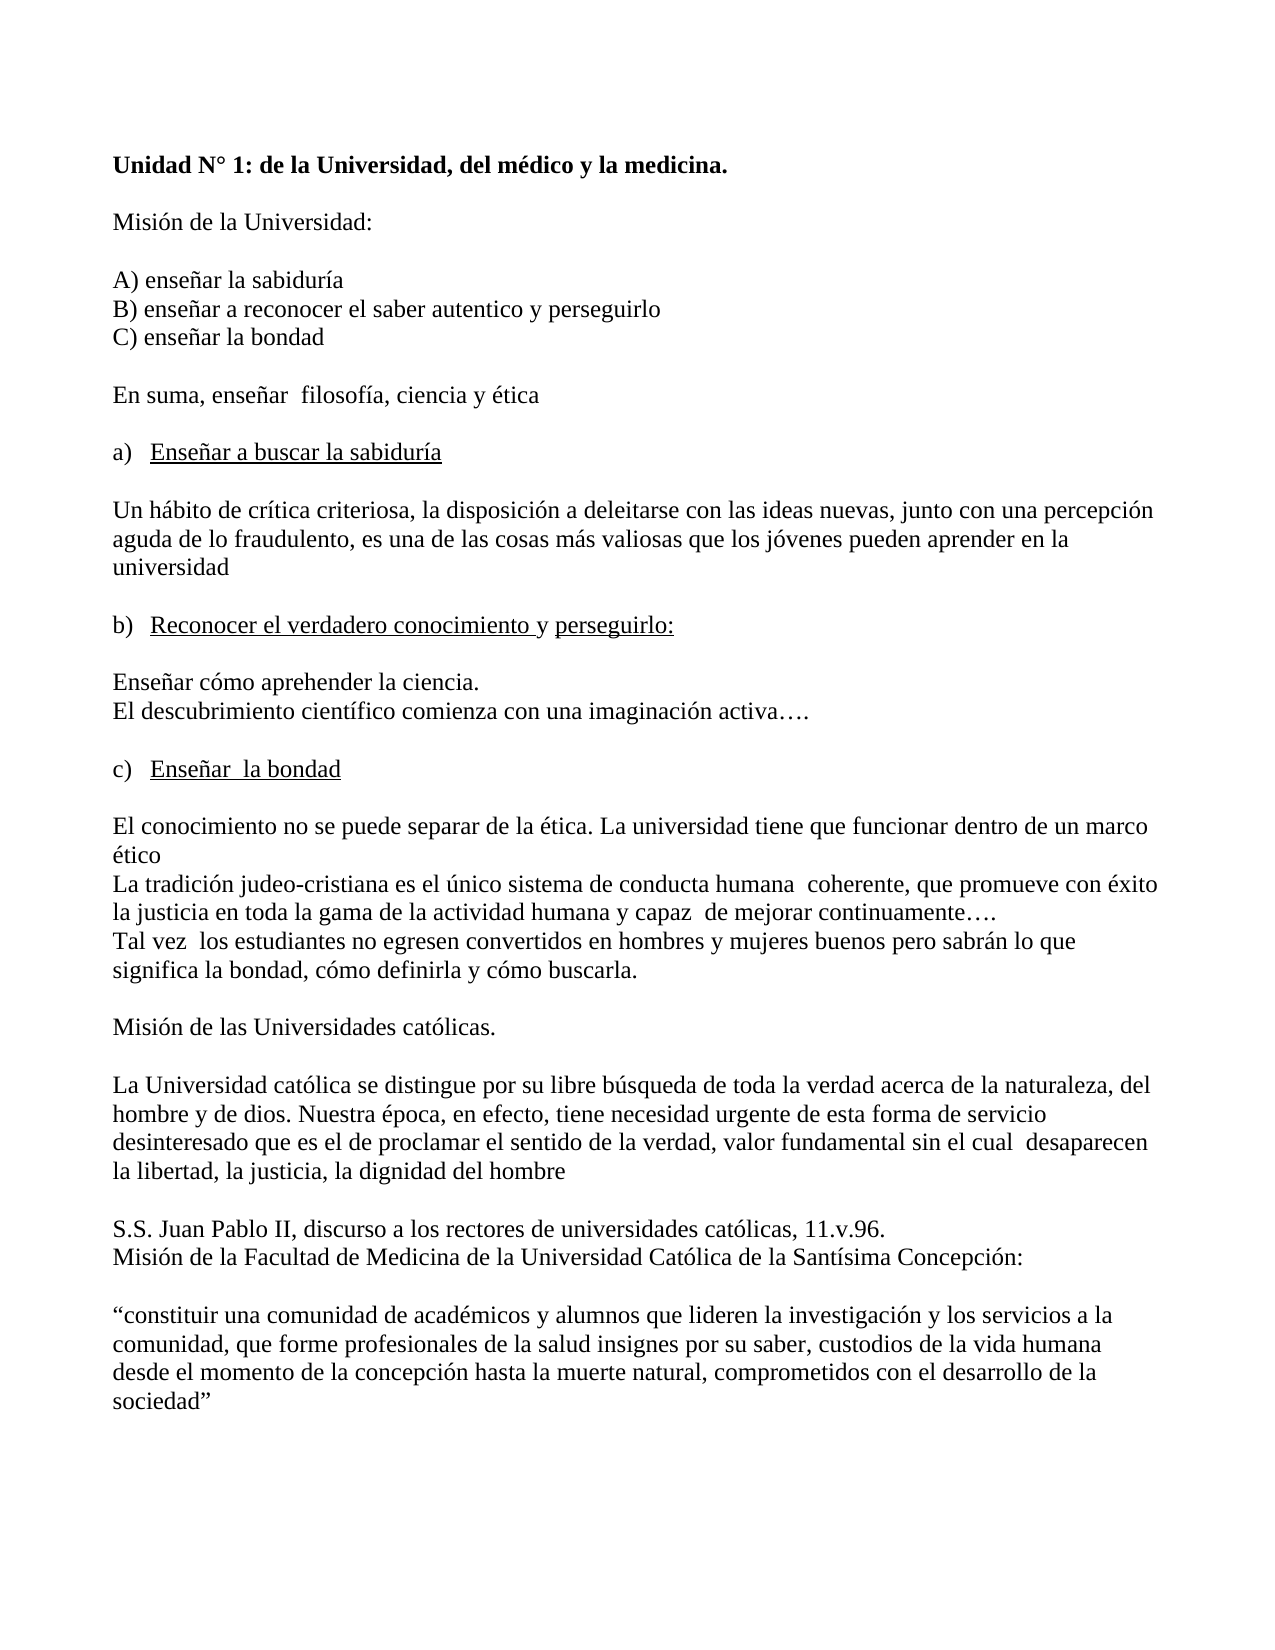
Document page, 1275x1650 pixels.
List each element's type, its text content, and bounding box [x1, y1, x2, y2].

text Misión de la Facultad de Medicina de la Universidad Católica de la Santísima Concepción: [112, 1242, 1162, 1271]
list Reconocer el verdadero conocimiento y perseguirlo: [112, 610, 1162, 639]
text La tradición judeo-cristiana es el único sistema de conducta humana coherente, que promueve con éxito la justicia en toda la gama de la actividad humana y capaz de mejorar continuamente…. [112, 869, 1162, 926]
text Misión de las Universidades católicas. [112, 1012, 1162, 1041]
list Enseñar la bondad [112, 754, 1162, 782]
text B) enseñar a reconocer el saber autentico y perseguirlo [112, 294, 1162, 322]
list Enseñar a buscar la sabiduría [112, 437, 1162, 466]
text El conocimiento no se puede separar de la ética. La universidad tiene que funcionar dentro de un marco ético [112, 811, 1162, 869]
text Enseñar cómo aprehender la ciencia. [112, 667, 1162, 696]
text A) enseñar la sabiduría [112, 265, 1162, 294]
text La Universidad católica se distingue por su libre búsqueda de toda la verdad acerca de la naturaleza, del hombre y de dios. Nuestra época, en efecto, tiene necesidad urgente de esta forma de servicio desinteresado que es el de proclamar el sentido de la verdad, valor fundamental sin el cual desaparecen la libertad, la justicia, la dignidad del hombre [112, 1070, 1162, 1185]
text Un hábito de crítica criteriosa, la disposición a deleitarse con las ideas nuevas, junto con una percepción aguda de lo fraudulento, es una de las cosas más valiosas que los jóvenes pueden aprender en la universidad [112, 495, 1162, 581]
text Misión de la Universidad: [112, 207, 1162, 236]
text El descubrimiento científico comienza con una imaginación activa…. [112, 696, 1162, 725]
text Unidad N° 1: de la Universidad, del médico y la medicina. [112, 150, 1162, 179]
text Tal vez los estudiantes no egresen convertidos en hombres y mujeres buenos pero sabrán lo que significa la bondad, cómo definirla y cómo buscarla. [112, 926, 1162, 984]
text “constituir una comunidad de académicos y alumnos que lideren la investigación y los servicios a la comunidad, que forme profesionales de la salud insignes por su saber, custodios de la vida humana desde el momento de la concepción hasta la muerte natural, comprometidos con el desarrollo de la sociedad” [112, 1300, 1162, 1415]
text S.S. Juan Pablo II, discurso a los rectores de universidades católicas, 11.v.96. [112, 1214, 1162, 1242]
text C) enseñar la bondad [112, 322, 1162, 351]
text En suma, enseñar filosofía, ciencia y ética [112, 380, 1162, 409]
